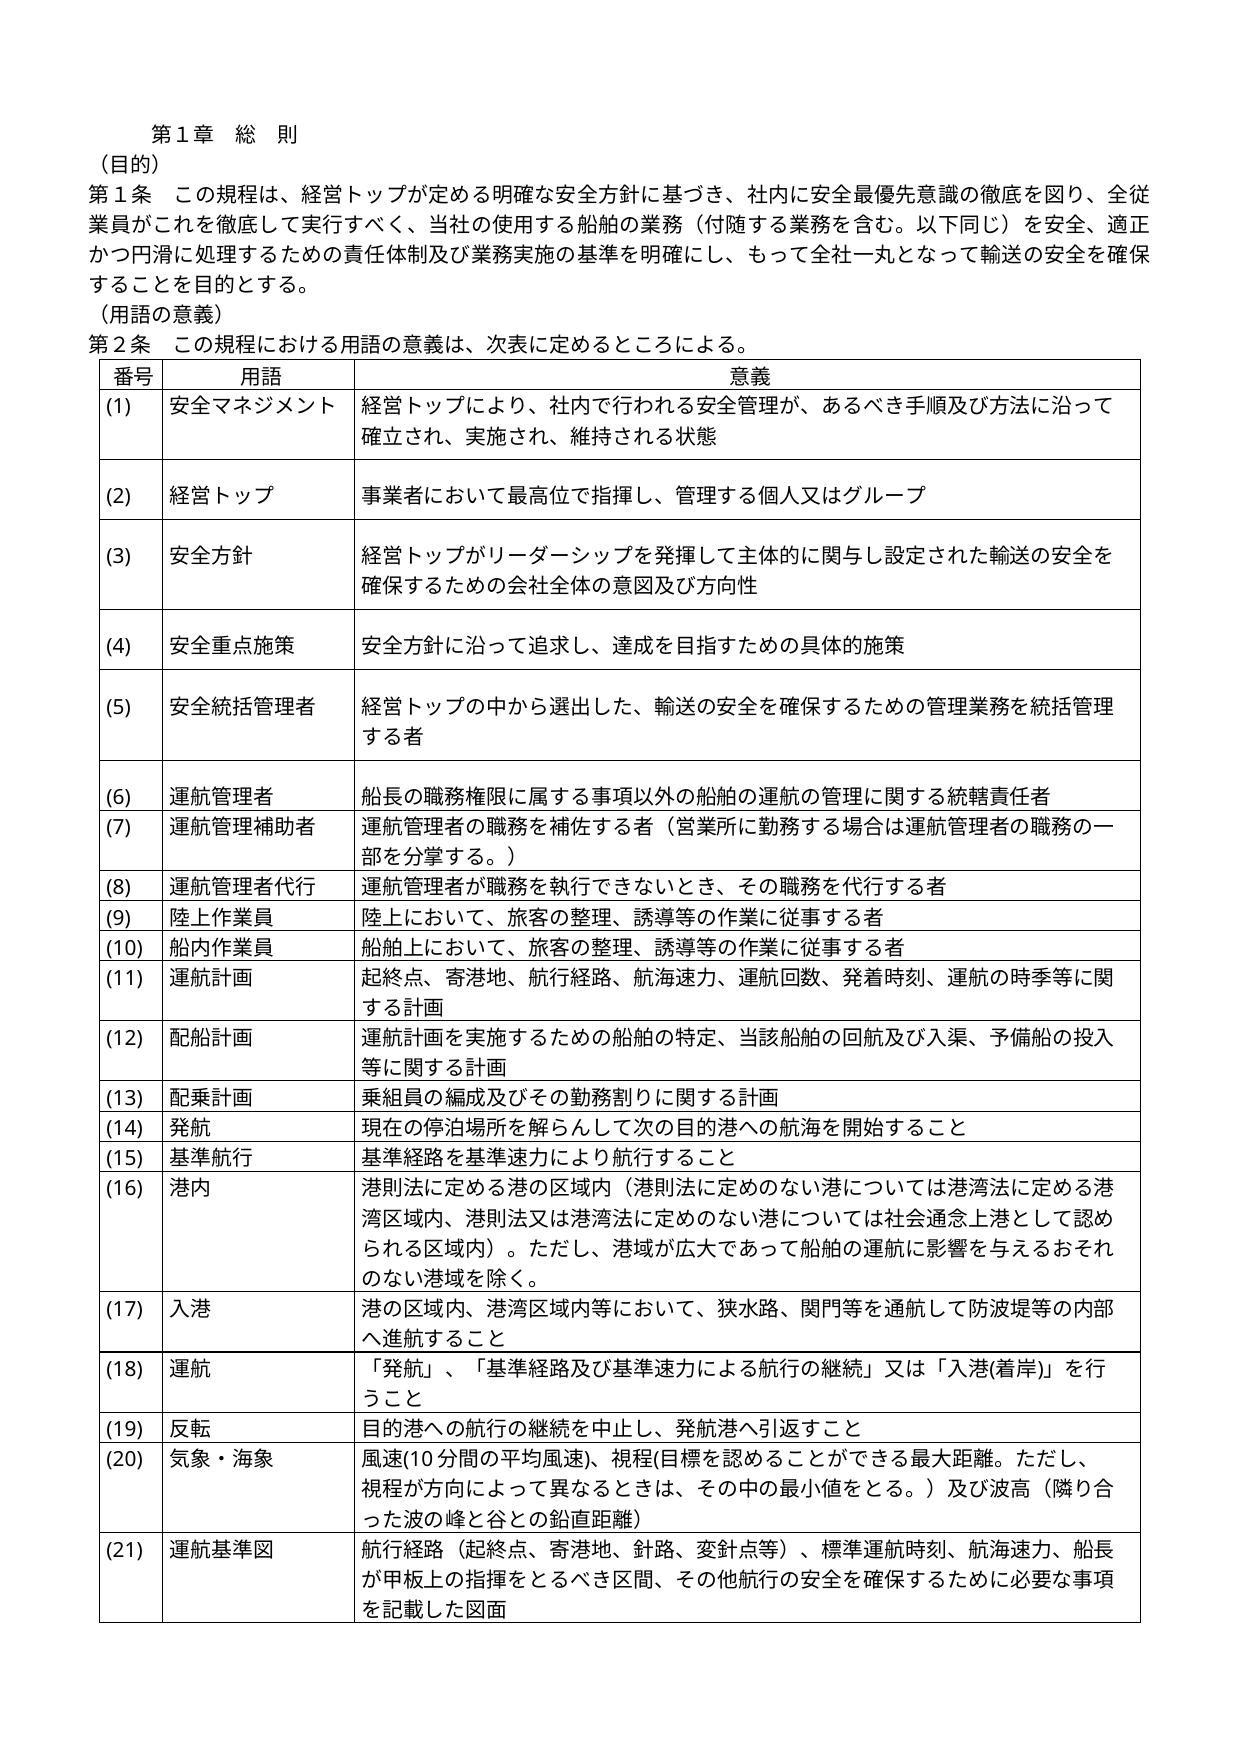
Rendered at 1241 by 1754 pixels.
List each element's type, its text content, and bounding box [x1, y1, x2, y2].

table_cell 運航管理者の職務を補佐する者（営業所に勤務する場合は運航管理者の職務の一 部を分掌する。） [355, 811, 1140, 870]
table_cell (9) [100, 901, 162, 930]
table_cell 安全方針 [163, 520, 354, 609]
table_cell (14) [100, 1112, 162, 1141]
table_cell 安全重点施策 [163, 610, 354, 669]
table_cell (8) [100, 871, 162, 900]
table_cell (20) [100, 1443, 162, 1532]
table_cell (4) [100, 610, 162, 669]
table_header 意義 [355, 360, 1140, 389]
table_cell 運航基準図 [163, 1533, 354, 1622]
table_cell 運航 [163, 1353, 354, 1412]
table_cell (7) [100, 811, 162, 870]
table_cell 基準経路を基準速力により航行すること [355, 1142, 1140, 1171]
table_cell 運航管理者 [163, 761, 354, 809]
table_cell (17) [100, 1292, 162, 1351]
table_cell 港則法に定める港の区域内（港則法に定めのない港については港湾法に定める港 湾区域内、港則法又は港湾法に定めのない港については社会通念上港として認め られる区域内）。ただし、港域が広大であって船舶の運航に影響を与えるおそれ のない港域を除く。 [355, 1172, 1140, 1291]
table_cell 運航計画を実施するための船舶の特定、当該船舶の回航及び入渠、予備船の投入 等に関する計画 [355, 1021, 1140, 1080]
table_cell (1) [100, 390, 162, 459]
table_cell (16) [100, 1172, 162, 1291]
text （用語の意義） [89, 299, 1152, 329]
table_cell (3) [100, 520, 162, 609]
table_cell 起終点、寄港地、航行経路、航海速力、運航回数、発着時刻、運航の時季等に関 する計画 [355, 961, 1140, 1020]
table_cell 「発航」、「基準経路及び基準速力による航行の継続」又は「入港(着岸)」を行 うこと [355, 1353, 1140, 1412]
table_cell (5) [100, 670, 162, 760]
table_cell 運航管理補助者 [163, 811, 354, 870]
table_cell 入港 [163, 1292, 354, 1351]
table_cell 経営トップにより、社内で行われる安全管理が、あるべき手順及び方法に沿って 確立され、実施され、維持される状態 [355, 390, 1140, 459]
table_cell (12) [100, 1021, 162, 1080]
table_cell 陸上において、旅客の整理、誘導等の作業に従事する者 [355, 901, 1140, 930]
table_cell 安全マネジメント [163, 390, 354, 459]
table_cell 港の区域内、港湾区域内等において、狭水路、関門等を通航して防波堤等の内部 へ進航すること [355, 1292, 1140, 1351]
table_cell 配船計画 [163, 1021, 354, 1080]
table_cell 目的港への航行の継続を中止し、発航港へ引返すこと [355, 1413, 1140, 1442]
table_cell (10) [100, 931, 162, 960]
table_cell (6) [100, 761, 162, 809]
table_cell 港内 [163, 1172, 354, 1291]
text （目的） [89, 148, 1152, 178]
table_cell 運航計画 [163, 961, 354, 1020]
table_cell 反転 [163, 1413, 354, 1442]
table_cell 気象・海象 [163, 1443, 354, 1532]
table_cell 陸上作業員 [163, 901, 354, 930]
text 第１条 この規程は、経営トップが定める明確な安全方針に基づき、社内に安全最優先意識の徹底を図り、全従業員がこれを徹底して実行すべく、当社の使用する船舶の業務（付随する業務を含む。以下同じ）を安全、適正かつ円滑に処理するための責任体制及び業務実施の基準を明確にし、もって全社一丸となって輸送の安全を確保することを目的とする。 [89, 178, 1152, 299]
table_cell (19) [100, 1413, 162, 1442]
table_cell 乗組員の編成及びその勤務割りに関する計画 [355, 1081, 1140, 1111]
table_cell 運航管理者が職務を執行できないとき、その職務を代行する者 [355, 871, 1140, 900]
text 第１章 総 則 [89, 118, 1152, 148]
table_cell 現在の停泊場所を解らんして次の目的港への航海を開始すること [355, 1112, 1140, 1141]
table_cell 船長の職務権限に属する事項以外の船舶の運航の管理に関する統轄責任者 [355, 761, 1140, 809]
table_cell 風速(10分間の平均風速)、視程(目標を認めることができる最大距離。ただし、 視程が方向によって異なるときは、その中の最小値をとる。）及び波高（隣り合 った波の峰と谷との鉛直距離） [355, 1443, 1140, 1532]
table_cell 経営トップの中から選出した、輸送の安全を確保するための管理業務を統括管理 する者 [355, 670, 1140, 760]
table_cell (2) [100, 460, 162, 519]
table_cell (15) [100, 1142, 162, 1171]
table_cell 安全方針に沿って追求し、達成を目指すための具体的施策 [355, 610, 1140, 669]
table_cell 経営トップがリーダーシップを発揮して主体的に関与し設定された輸送の安全を 確保するための会社全体の意図及び方向性 [355, 520, 1140, 609]
text 第２条 この規程における用語の意義は、次表に定めるところによる。 [89, 329, 1152, 359]
table_cell (21) [100, 1533, 162, 1622]
table_cell (13) [100, 1081, 162, 1111]
table_cell 配乗計画 [163, 1081, 354, 1111]
table_cell 安全統括管理者 [163, 670, 354, 760]
table_cell 船舶上において、旅客の整理、誘導等の作業に従事する者 [355, 931, 1140, 960]
table_cell 事業者において最高位で指揮し、管理する個人又はグループ [355, 460, 1140, 519]
table_cell 発航 [163, 1112, 354, 1141]
table_cell (18) [100, 1353, 162, 1412]
table_cell 基準航行 [163, 1142, 354, 1171]
table_cell 経営トップ [163, 460, 354, 519]
table_header 用語 [163, 360, 354, 389]
table_cell 航行経路（起終点、寄港地、針路、変針点等）、標準運航時刻、航海速力、船長 が甲板上の指揮をとるべき区間、その他航行の安全を確保するために必要な事項 を記載した図面 [355, 1533, 1140, 1622]
table_cell 船内作業員 [163, 931, 354, 960]
table_header 番号 [100, 360, 162, 389]
table_cell 運航管理者代行 [163, 871, 354, 900]
table_cell (11) [100, 961, 162, 1020]
